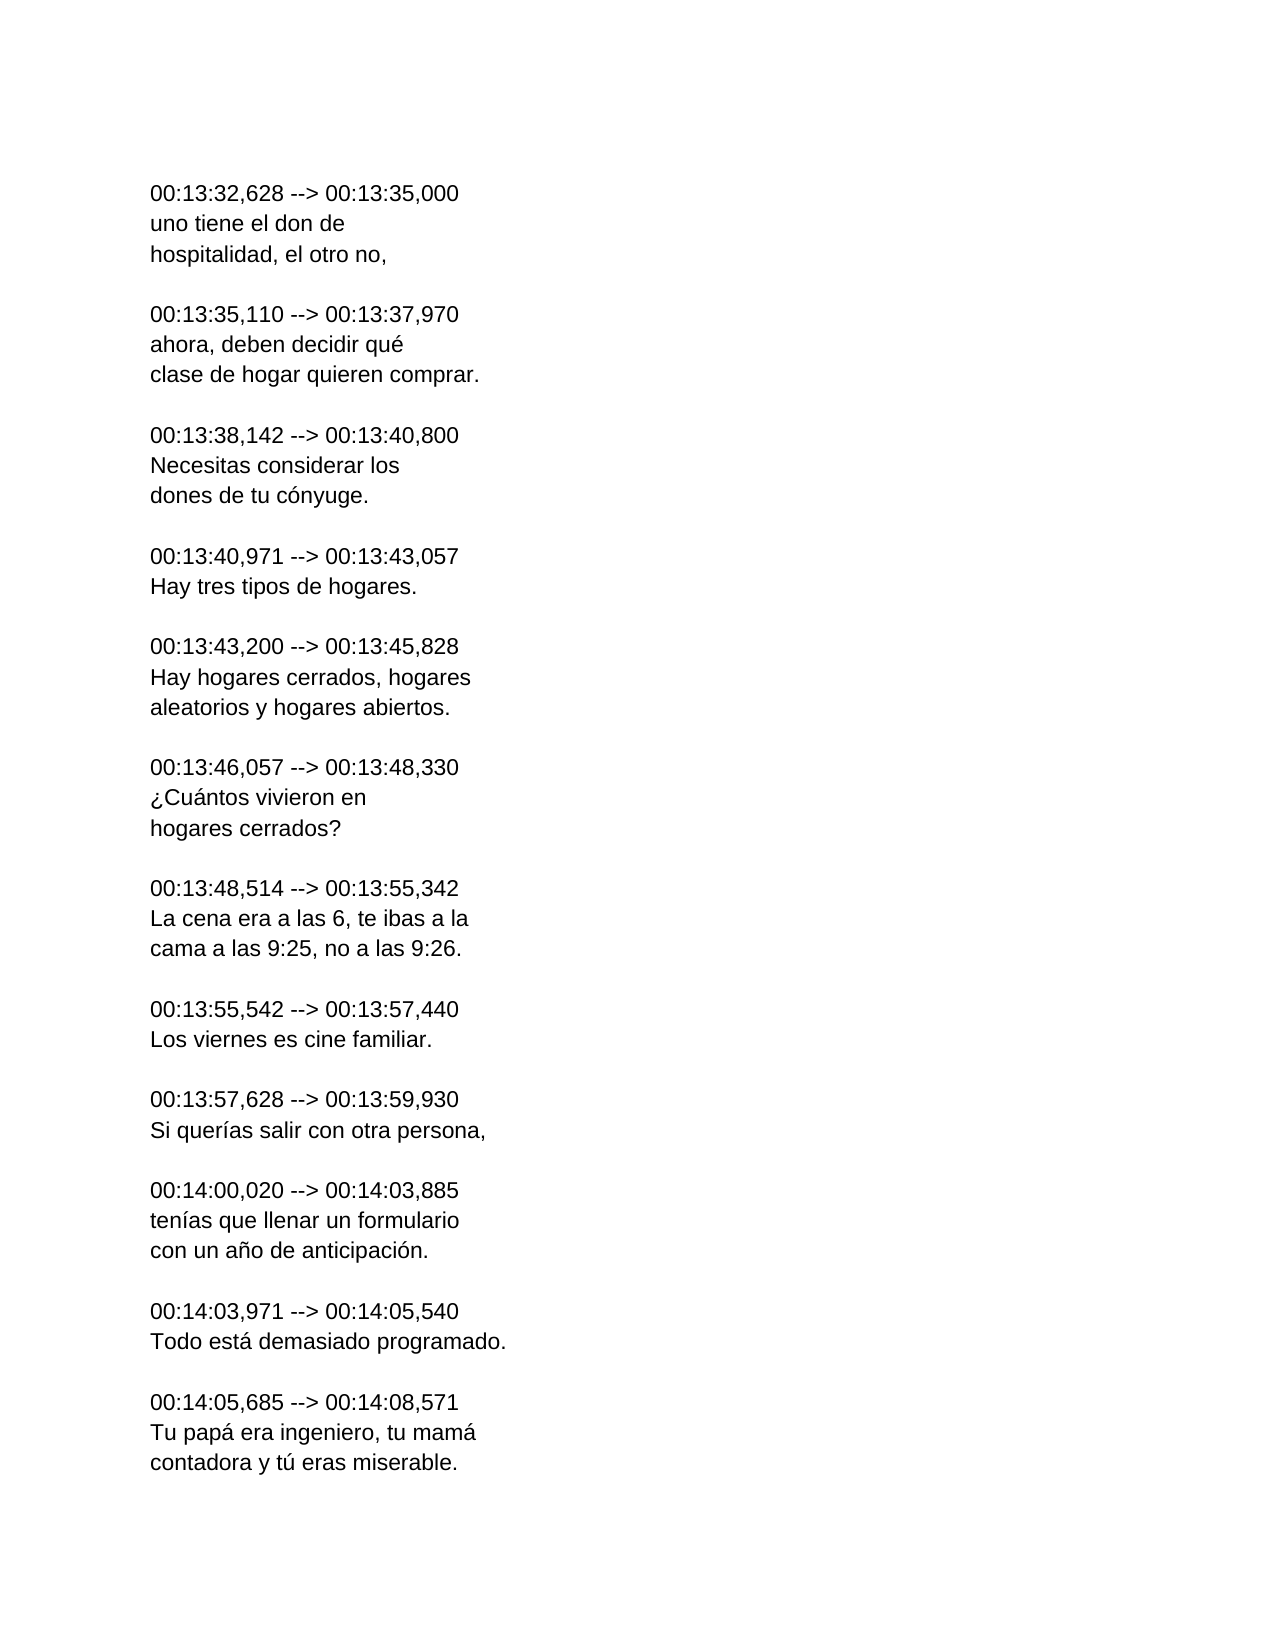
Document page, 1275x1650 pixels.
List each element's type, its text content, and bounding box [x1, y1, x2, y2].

text tenías que llenar un formulario [150, 1207, 1125, 1234]
text hospitalidad, el otro no, [150, 241, 1125, 267]
text ahora, deben decidir qué [150, 331, 1125, 358]
text con un año de anticipación. [150, 1237, 1125, 1264]
text uno tiene el don de [150, 210, 1125, 237]
text 00:13:57,628 --> 00:13:59,930 [150, 1086, 1125, 1113]
text 00:13:35,110 --> 00:13:37,970 [150, 301, 1125, 327]
text 00:13:43,200 --> 00:13:45,828 [150, 633, 1125, 660]
text 00:13:46,057 --> 00:13:48,330 [150, 754, 1125, 781]
text clase de hogar quieren comprar. [150, 361, 1125, 388]
text La cena era a las 6, te ibas a la [150, 905, 1125, 932]
text cama a las 9:25, no a las 9:26. [150, 935, 1125, 962]
text Hay tres tipos de hogares. [150, 573, 1125, 599]
text 00:13:48,514 --> 00:13:55,342 [150, 875, 1125, 901]
text aleatorios y hogares abiertos. [150, 694, 1125, 720]
text 00:14:03,971 --> 00:14:05,540 [150, 1298, 1125, 1324]
text 00:13:55,542 --> 00:13:57,440 [150, 996, 1125, 1022]
text dones de tu cónyuge. [150, 482, 1125, 509]
text 00:13:38,142 --> 00:13:40,800 [150, 422, 1125, 448]
text 00:14:05,685 --> 00:14:08,571 [150, 1388, 1125, 1415]
text Si querías salir con otra persona, [150, 1117, 1125, 1143]
text Todo está demasiado programado. [150, 1328, 1125, 1354]
text contadora y tú eras miserable. [150, 1449, 1125, 1475]
text 00:14:00,020 --> 00:14:03,885 [150, 1177, 1125, 1203]
text Los viernes es cine familiar. [150, 1026, 1125, 1052]
text Tu papá era ingeniero, tu mamá [150, 1419, 1125, 1445]
text ¿Cuántos vivieron en [150, 784, 1125, 811]
text Necesitas considerar los [150, 452, 1125, 478]
text 00:13:32,628 --> 00:13:35,000 [150, 180, 1125, 207]
text Hay hogares cerrados, hogares [150, 663, 1125, 690]
text 00:13:40,971 --> 00:13:43,057 [150, 543, 1125, 569]
text hogares cerrados? [150, 814, 1125, 841]
